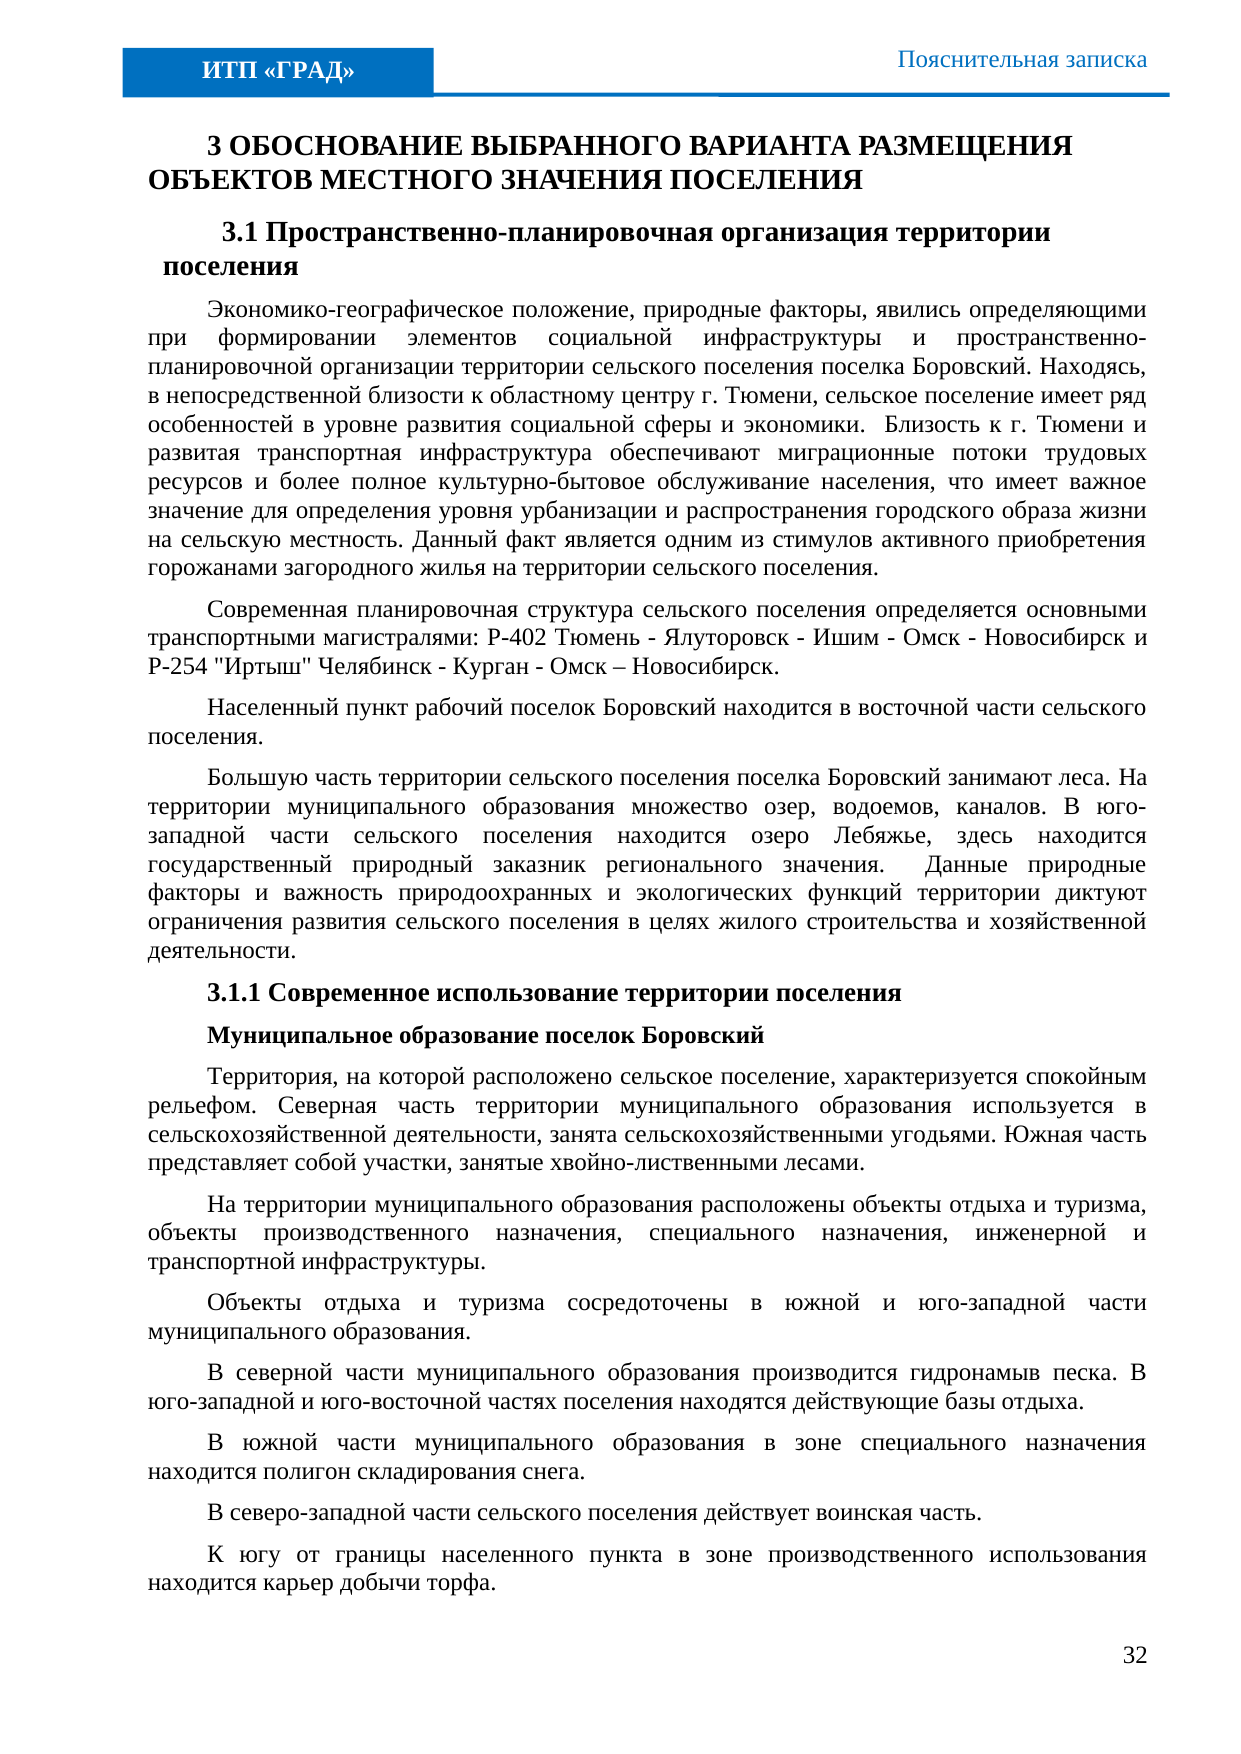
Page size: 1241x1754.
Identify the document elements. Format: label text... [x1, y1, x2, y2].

text В северной части муниципального образования производится гидронамыв песка. В юго-западной и юго-восточной частях поселения находятся действующие базы отдыха. [148, 1357, 1147, 1415]
text Объекты отдыха и туризма сосредоточены в южной и юго-западной части муниципального образования. [148, 1287, 1147, 1345]
text Территория, на которой расположено сельское поселение, характеризуется спокойным рельефом. Северная часть территории муниципального образования используется в сельскохозяйственной деятельности, занята сельскохозяйственными угодьями. Южная часть представляет собой участки, занятые хвойно-лиственными лесами. [148, 1061, 1147, 1176]
text Экономико-географическое положение, природные факторы, явились определяющими при формировании элементов социальной инфраструктуры и пространственно-планировочной организации территории сельского поселения поселка Боровский. Находясь, в непосредственной близости к областному центру г. Тюмени, сельское поселение имеет ряд особенностей в уровне развития социальной сферы и экономики. Близость к г. Тюмени и развитая транспортная инфраструктура обеспечивают миграционные потоки трудовых ресурсов и более полное культурно-бытовое обслуживание населения, что имеет важное значение для определения уровня урбанизации и распространения городского образа жизни на сельскую местность. Данный факт является одним из стимулов активного приобретения горожанами загородного жилья на территории сельского поселения. [148, 294, 1147, 581]
text Современная планировочная структура сельского поселения определяется основными транспортными магистралями: Р-402 Тюмень - Ялуторовск - Ишим - Омск - Новосибирск и Р-254 "Иртыш" Челябинск - Курган - Омск – Новосибирск. [148, 594, 1147, 680]
text Муниципальное образование поселок Боровский [148, 1020, 1147, 1049]
text В южной части муниципального образования в зоне специального назначения находится полигон складирования снега. [148, 1427, 1147, 1485]
text На территории муниципального образования расположены объекты отдыха и туризма, объекты производственного назначения, специального назначения, инженерной и транспортной инфраструктуры. [148, 1189, 1147, 1275]
subtitle Современное использование территории поселения [148, 976, 1147, 1007]
subtitle Пространственно-планировочная организация территории поселения [163, 214, 1147, 281]
subtitle Обоснование выбранного варианта размещения объектов местного значения поселения [148, 128, 1147, 195]
text Большую часть территории сельского поселения поселка Боровский занимают леса. На территории муниципального образования множество озер, водоемов, каналов. В юго-западной части сельского поселения находится озеро Лебяжье, здесь находится государственный природный заказник регионального значения. Данные природные факторы и важность природоохранных и экологических функций территории диктуют ограничения развития сельского поселения в целях жилого строительства и хозяйственной деятельности. [148, 762, 1147, 964]
text В северо-западной части сельского поселения действует воинская часть. [148, 1497, 1147, 1526]
text К югу от границы населенного пункта в зоне производственного использования находится карьер добычи торфа. [148, 1539, 1147, 1596]
text Населенный пункт рабочий поселок Боровский находится в восточной части сельского поселения. [148, 692, 1147, 750]
